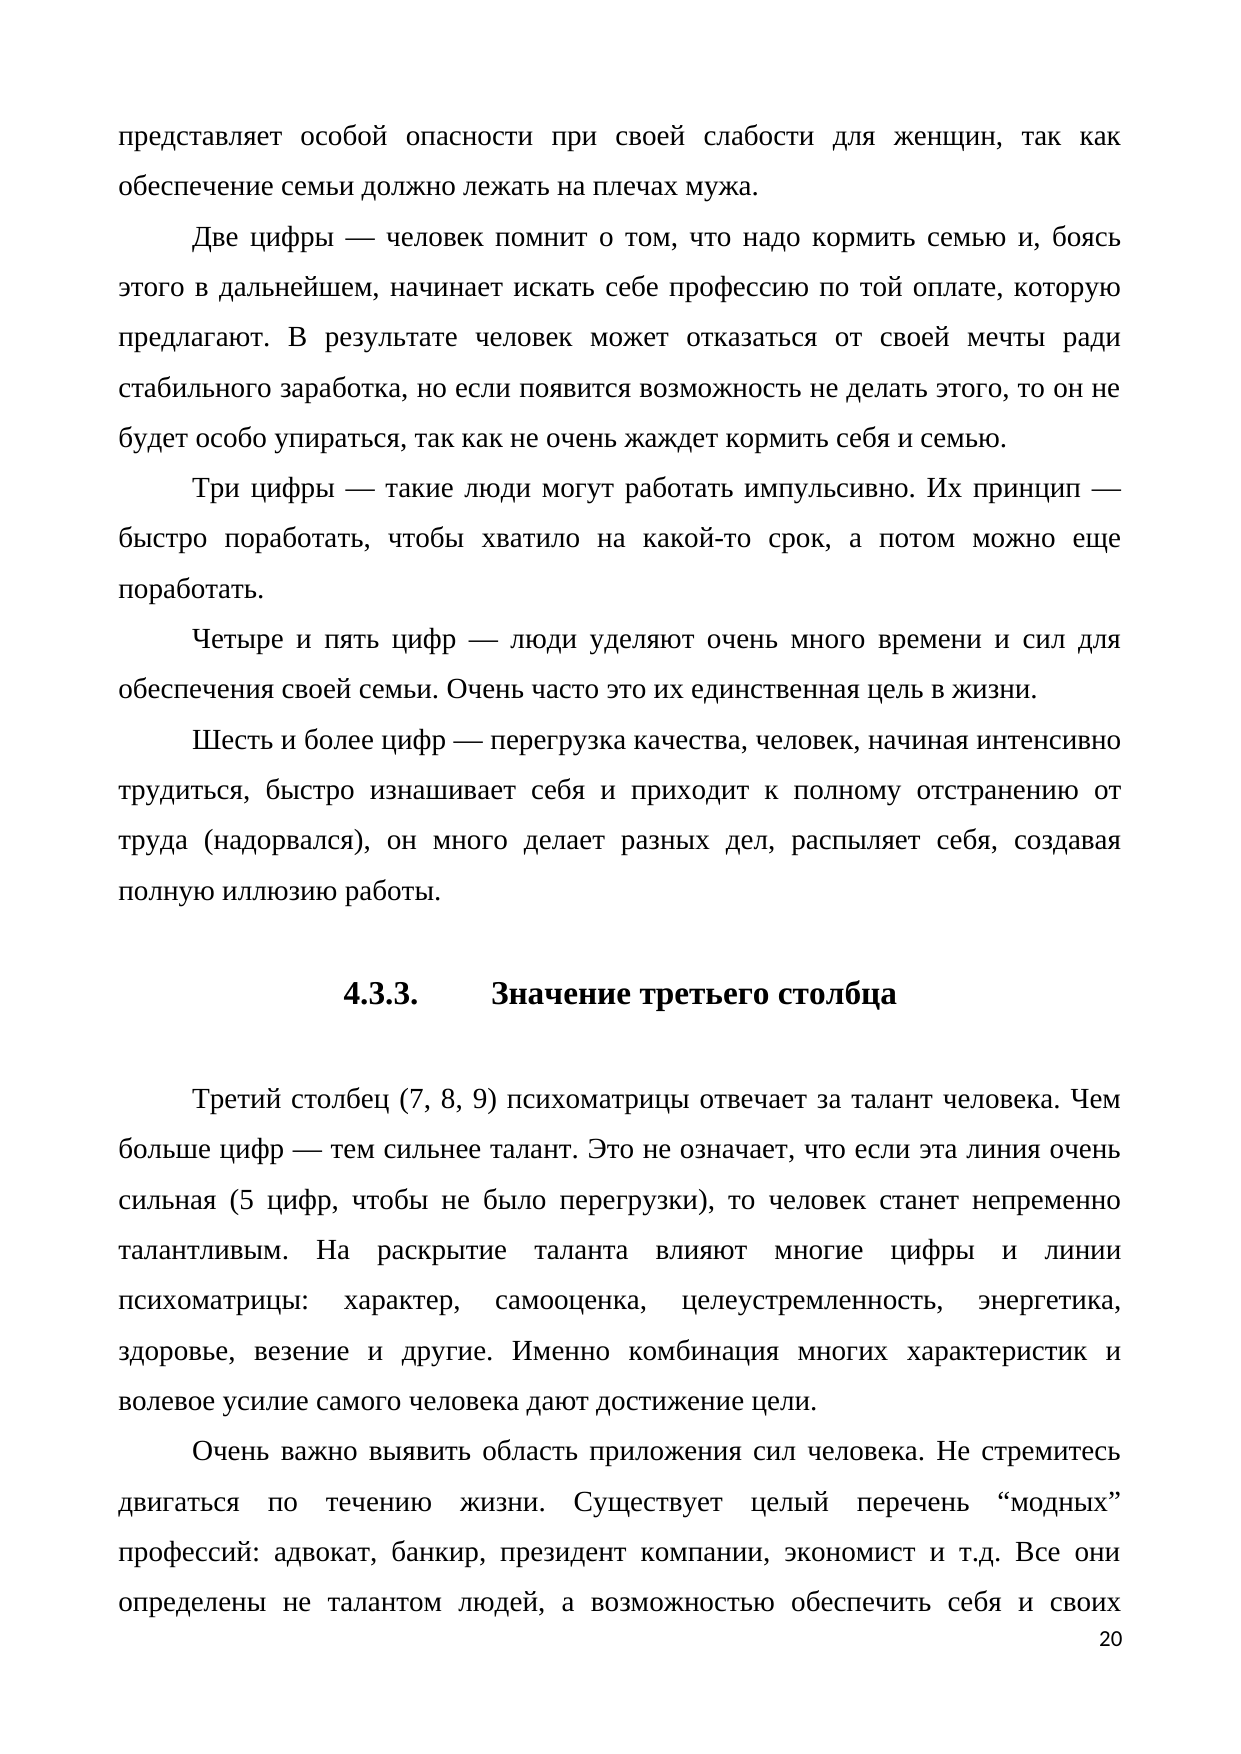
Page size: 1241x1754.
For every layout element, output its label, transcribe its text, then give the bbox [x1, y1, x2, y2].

text Шесть и более цифр — перегрузка качества, человек, начиная интенсивно трудиться, быстро изнашивает себя и приходит к полному отстранению от труда (надорвался), он много делает разных дел, распыляет себя, создавая полную иллюзию работы. [118, 722, 1122, 906]
text Третий столбец (7, 8, 9) психоматрицы отвечает за талант человека. Чем больше цифр — тем сильнее талант. Это не означает, что если эта линия очень сильная (5 цифр, чтобы не было перегрузки), то человек станет непременно талантливым. На раскрытие таланта влияют многие цифры и линии психоматрицы: характер, самооценка, целеустремленность, энергетика, здоровье, везение и другие. Именно комбинация многих характеристик и волевое усилие самого человека дают достижение цели. [118, 1081, 1122, 1417]
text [118, 1433, 1122, 1618]
text Три цифры — такие люди могут работать импульсивно. Их принцип — быстро поработать, чтобы хватило на какой-то срок, а потом можно еще поработать. [118, 470, 1122, 604]
text Четыре и пять цифр — люди уделяют очень много времени и сил для обеспечения своей семьи. Очень часто это их единственная цель в жизни. [118, 621, 1122, 705]
text Две цифры — человек помнит о том, что надо кормить семью и, боясь этого в дальнейшем, начинает искать себе профессию по той оплате, которую предлагают. В результате человек может отказаться от своей мечты ради стабильного заработка, но если появится возможность не делать этого, то он не будет особо упираться, так как не очень жаждет кормить себя и семью. [118, 219, 1122, 453]
list Значение третьего столбца [118, 973, 1122, 1012]
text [118, 118, 1122, 202]
